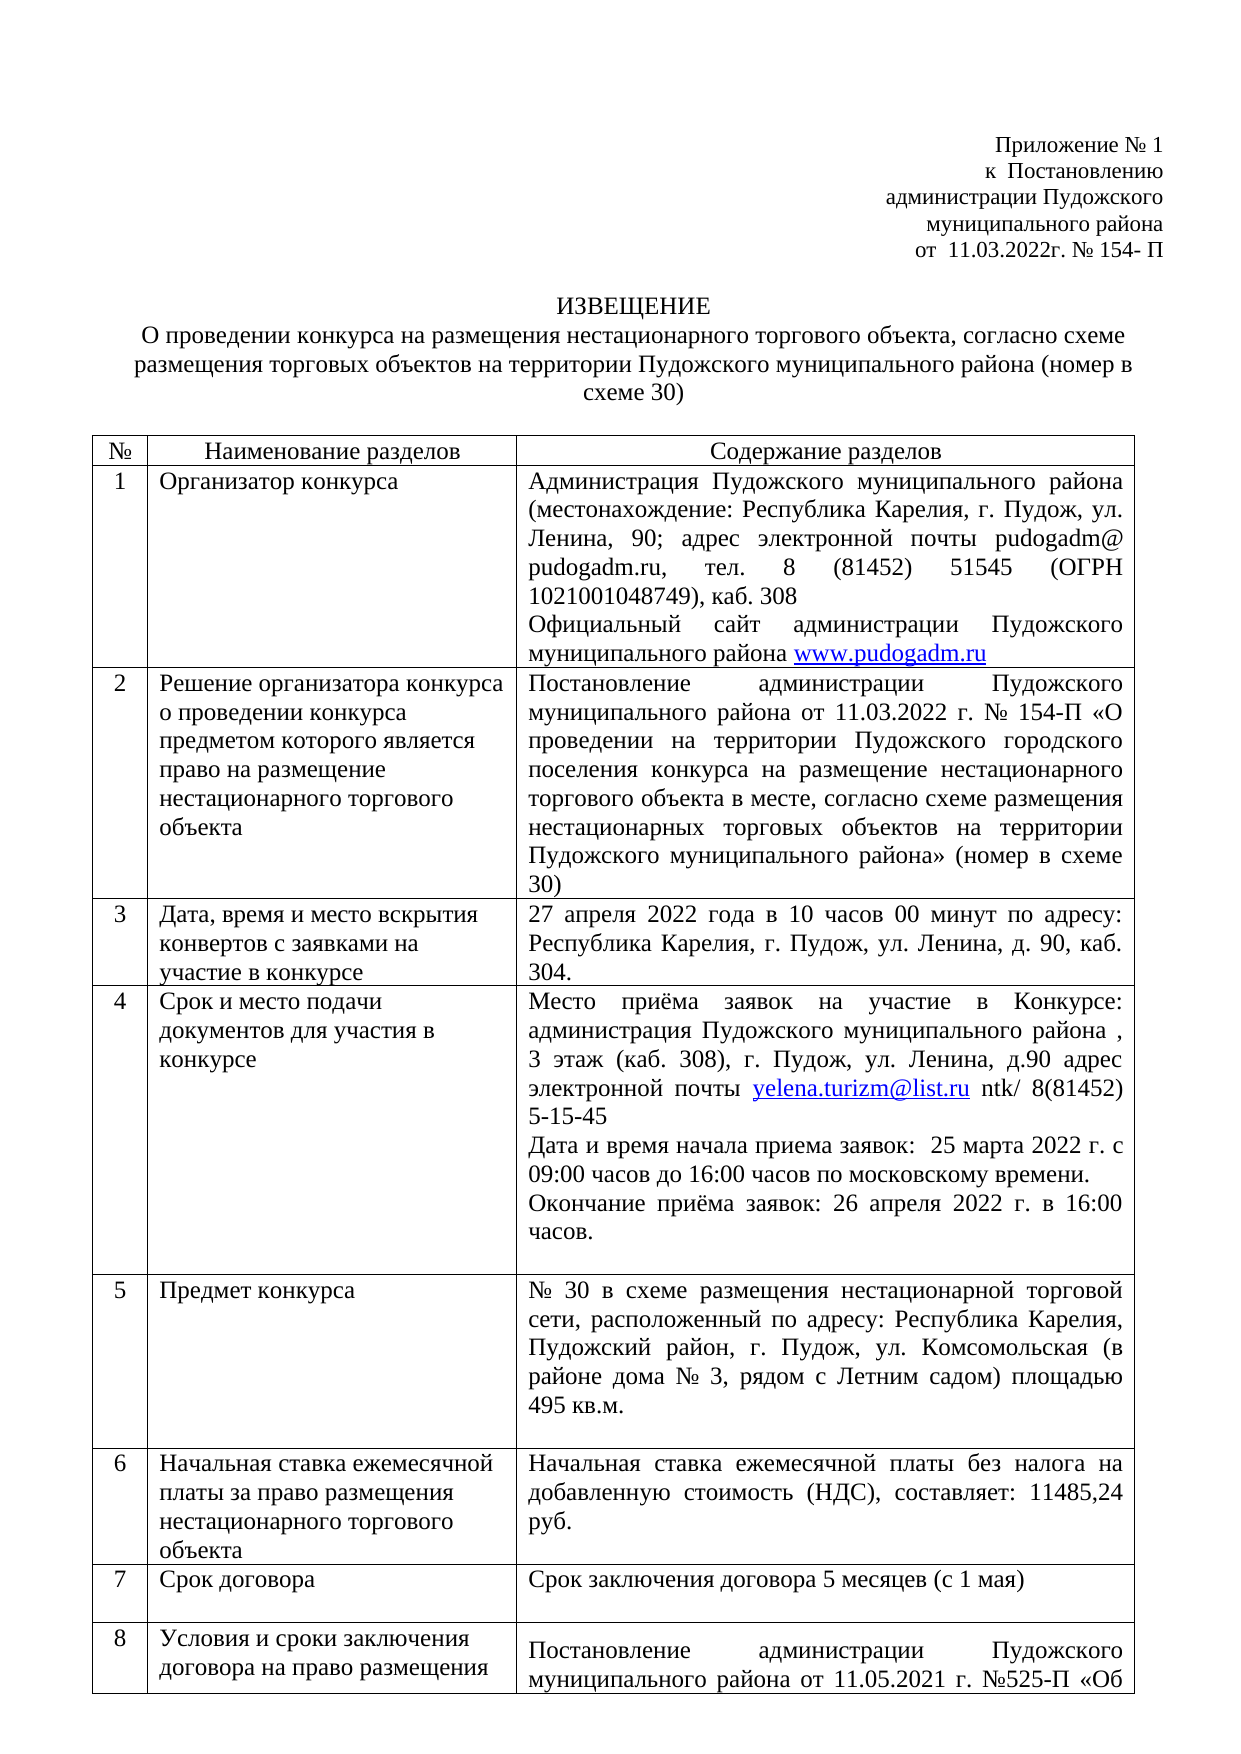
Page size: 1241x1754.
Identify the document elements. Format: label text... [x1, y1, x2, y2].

table_cell 5 [93, 1275, 147, 1447]
table_cell Место приёма заявок на участие в Конкурсе: администрация Пудожского муниципального района , 3 этаж (каб. 308), г. Пудож, ул. Ленина, д.90 адрес электронной почты yelena.turizm@list.ru ntk/ 8(81452) 5-15-45 Дата и время начала приема заявок: 25 марта 2022 г. с 09:00 часов до 16:00 часов по московскому времени. Окончание приёма заявок: 26 апреля 2022 г. в 16:00 часов. [517, 986, 1134, 1274]
text от 11.03.2022г. № 154- П [103, 236, 1163, 262]
table_cell 27 апреля 2022 года в 10 часов 00 минут по адресу: Республика Карелия, г. Пудож, ул. Ленина, д. 90, каб. 304. [517, 899, 1134, 985]
text администрации Пудожского [103, 183, 1163, 210]
text муниципального района [103, 210, 1163, 236]
table_cell Cрок заключения договора 5 месяцев (с 1 мая) [517, 1565, 1134, 1622]
table_cell 2 [93, 668, 147, 898]
table_cell Срок договора [148, 1565, 516, 1622]
text к Постановлению [103, 157, 1163, 183]
table_cell Предмет конкурса [148, 1275, 516, 1447]
table_cell Дата, время и место вскрытия конвертов с заявками на участие в конкурсе [148, 899, 516, 985]
table_cell Срок и место подачи документов для участия в конкурсе [148, 986, 516, 1274]
table_cell Постановление администрации Пудожского муниципального района от 11.03.2022 г. № 154-П «О проведении на территории Пудожского городского поселения конкурса на размещение нестационарного торгового объекта в месте, согласно схеме размещения нестационарных торговых объектов на территории Пудожского муниципального района» (номер в схеме 30) [517, 668, 1134, 898]
table_header Наименование разделов [148, 436, 516, 465]
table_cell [148, 1623, 516, 1692]
text О проведении конкурса на размещения нестационарного торгового объекта, согласно схеме размещения торговых объектов на территории Пудожского муниципального района (номер в схеме 30) [103, 320, 1163, 406]
table_cell Начальная ставка ежемесячной платы без налога на добавленную стоимость (НДС), составляет: 11485,24 руб. [517, 1449, 1134, 1563]
table_cell 4 [93, 986, 147, 1274]
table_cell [517, 1623, 1134, 1692]
table_header Содержание разделов [517, 436, 1134, 465]
text ИЗВЕЩЕНИЕ [103, 291, 1163, 320]
table_header № [93, 436, 147, 465]
table_cell Организатор конкурса [148, 466, 516, 667]
table_cell 7 [93, 1565, 147, 1622]
table_cell 6 [93, 1449, 147, 1563]
table_cell Решение организатора конкурса о проведении конкурса предметом которого является право на размещение нестационарного торгового объекта [148, 668, 516, 898]
table_cell Начальная ставка ежемесячной платы за право размещения нестационарного торгового объекта [148, 1449, 516, 1563]
table_cell Администрация Пудожского муниципального района (местонахождение: Республика Карелия, г. Пудож, ул. Ленина, 90; адрес электронной почты pudogadm@ pudogadm.ru, тел. 8 (81452) 51545 (ОГРН 1021001048749), каб. 308 Официальный сайт администрации Пудожского муниципального района www.pudogadm.ru [517, 466, 1134, 667]
table_cell № 30 в схеме размещения нестационарной торговой сети, расположенный по адресу: Республика Карелия, Пудожский район, г. Пудож, ул. Комсомольская (в районе дома № 3, рядом с Летним садом) площадью 495 кв.м. [517, 1275, 1134, 1447]
table_cell 8 [93, 1623, 147, 1692]
text Приложение № 1 [103, 131, 1163, 157]
table_cell 1 [93, 466, 147, 667]
table_cell 3 [93, 899, 147, 985]
